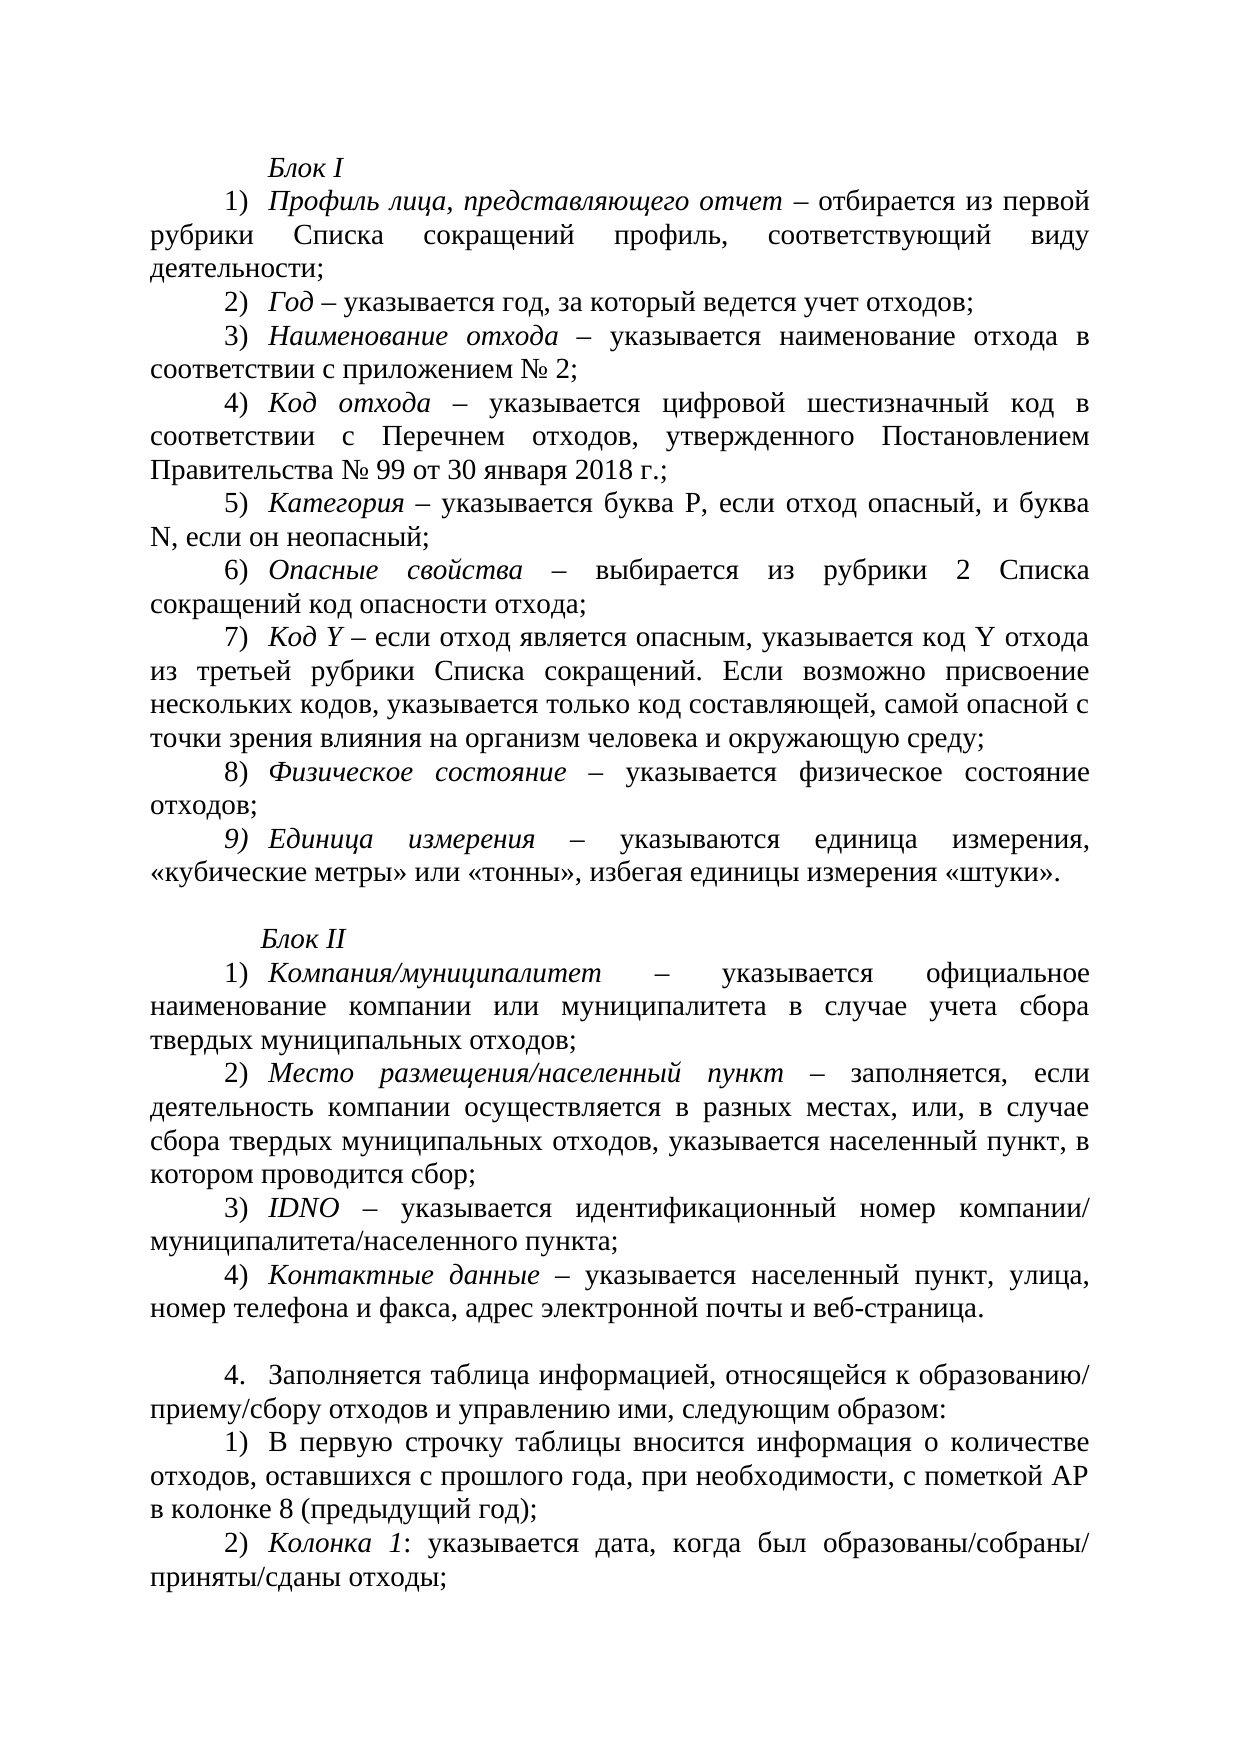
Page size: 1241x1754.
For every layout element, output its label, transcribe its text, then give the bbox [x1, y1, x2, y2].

list Категория – указывается буква P, если отход опасный, и буква N, если он неопасный; [150, 485, 1090, 552]
list Единица измерения – указываются единица измерения, «кубические метры» или «тонны», избегая единицы измерения «штуки». [150, 821, 1090, 888]
list Год – указывается год, за который ведется учет отходов; [150, 284, 1090, 318]
list Колонка 1: указывается дата, когда был образованы/собраны/ приняты/сданы отходы; [150, 1525, 1090, 1592]
list Наименование отхода – указывается наименование отхода в соответствии с приложением № 2; [150, 318, 1090, 385]
list Компания/муниципалитет – указывается официальное наименование компании или муниципалитета в случае учета сбора твердых муниципальных отходов; [150, 955, 1090, 1056]
list Код Y – если отход является опасным, указывается код Y отхода из третьей рубрики Списка сокращений. Если возможно присвоение нескольких кодов, указывается только код составляющей, самой опасной с точки зрения влияния на организм человека и окружающую среду; [150, 619, 1090, 754]
list Физическое состояние – указывается физическое состояние отходов; [150, 754, 1090, 821]
list Опасные свойства – выбирается из рубрики 2 Списка сокращений код опасности отхода; [150, 552, 1090, 619]
list Заполняется таблица информацией, относящейся к образованию/ приему/сбору отходов и управлению ими, следующим образом: [150, 1357, 1090, 1424]
text Блок I [150, 150, 1090, 183]
list Контактные данные – указывается населенный пункт, улица, номер телефона и факса, адрес электронной почты и веб-страница. [150, 1257, 1090, 1324]
list Код отхода – указывается цифровой шестизначный код в соответствии с Перечнем отходов, утвержденного Постановлением Правительства № 99 от 30 января 2018 г.; [150, 385, 1090, 485]
list Профиль лица, представляющего отчет – отбирается из первой рубрики Списка сокращений профиль, соответствующий виду деятельности; [150, 183, 1090, 284]
list Место размещения/населенный пункт – заполняется, если деятельность компании осуществляется в разных местах, или, в случае сбора твердых муниципальных отходов, указывается населенный пункт, в котором проводится сбор; [150, 1056, 1090, 1190]
text Блок II [150, 921, 1090, 955]
list В первую строчку таблицы вносится информация о количестве отходов, оставшихся с прошлого года, при необходимости, с пометкой AP в колонке 8 (предыдущий год); [150, 1424, 1090, 1525]
list IDNO – указывается идентификационный номер компании/ муниципалитета/населенного пункта; [150, 1190, 1090, 1257]
